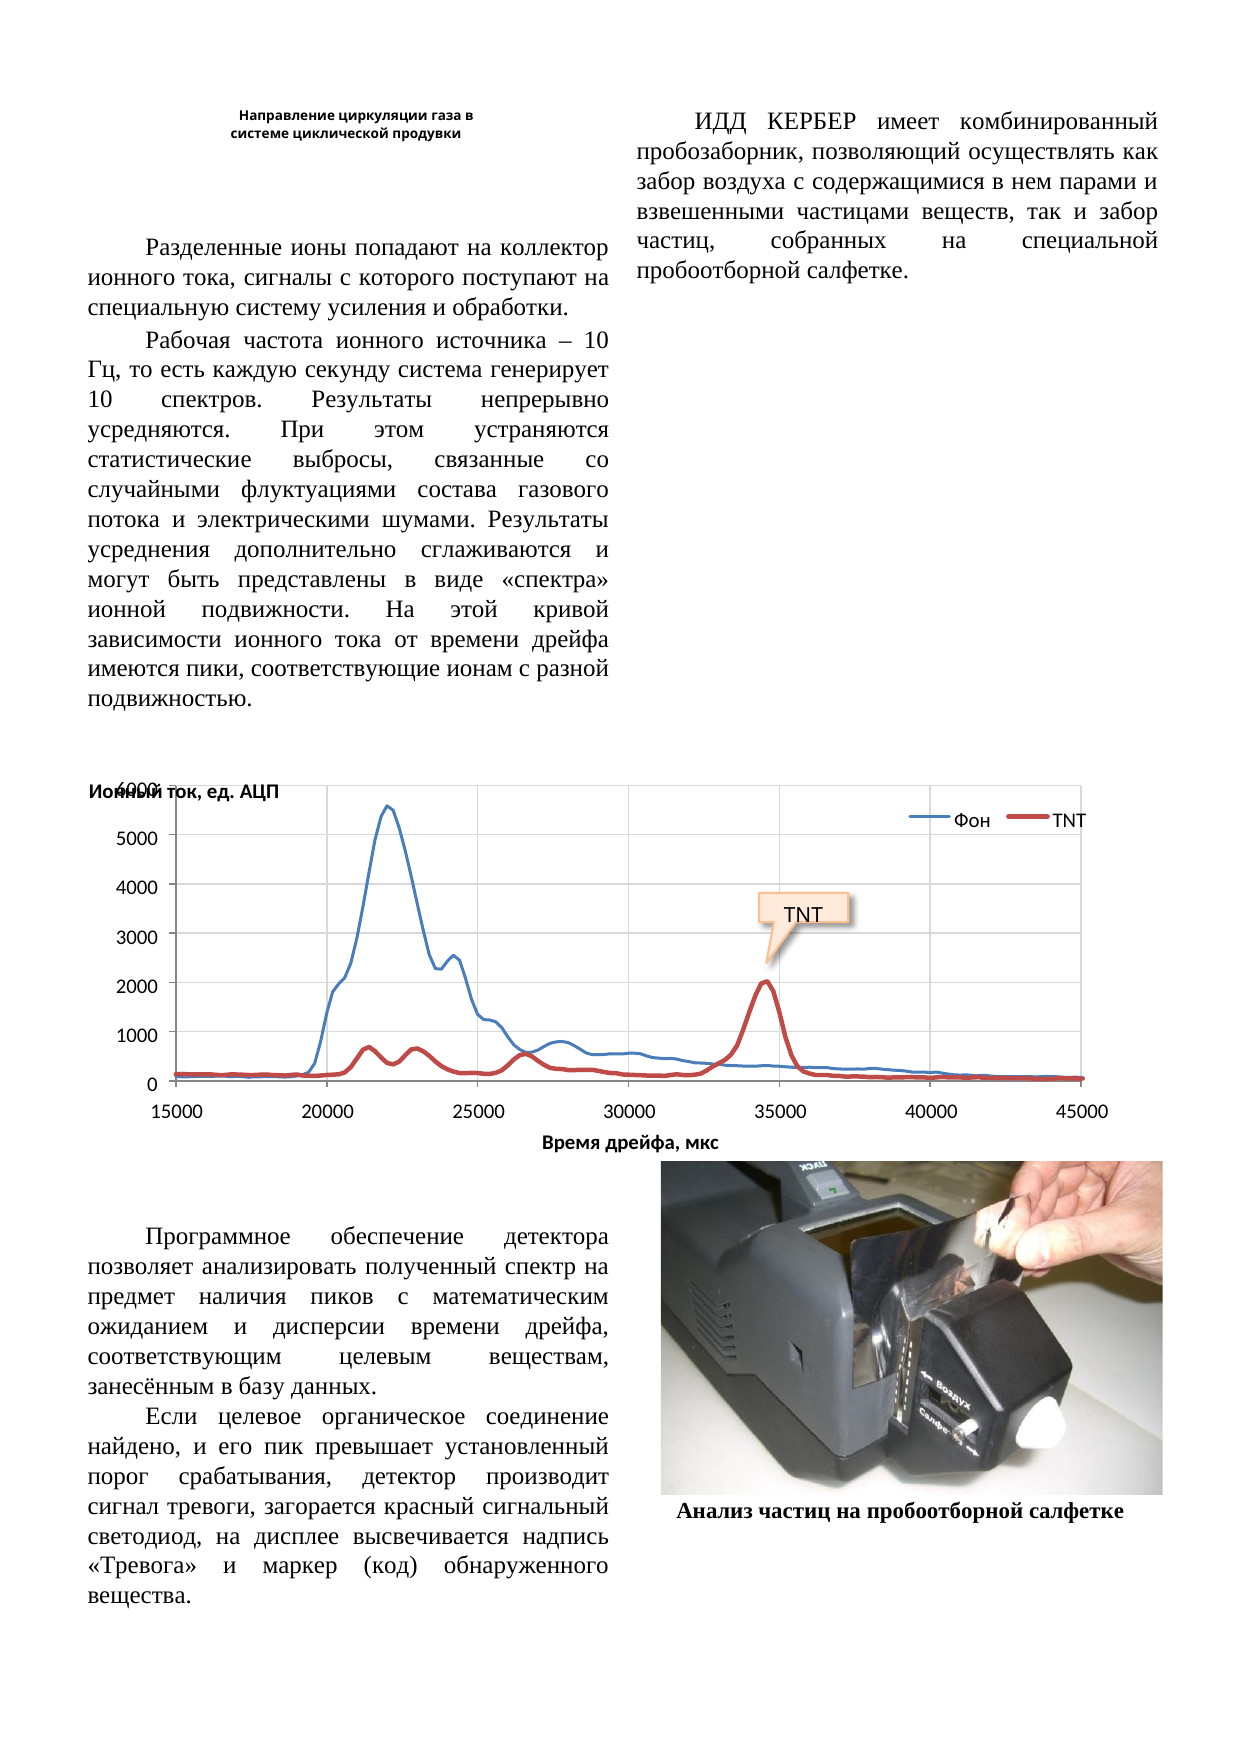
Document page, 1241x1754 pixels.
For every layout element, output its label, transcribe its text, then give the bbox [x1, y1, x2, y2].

text Разделенные ионы попадают на коллектор ионного тока, сигналы с которого поступают на специальную систему усиления и обработки. [87, 232, 609, 320]
picture [753, 884, 863, 977]
text Программное обеспечение детектора позволяет анализировать полученный спектр на предмет наличия пиков с математическим ожиданием и дисперсии времени дрейфа, соответствующим целевым веществам, занесённым в базу данных. [87, 1221, 609, 1399]
text Если целевое органическое соединение найдено, и его пик превышает установленный порог срабатывания, детектор производит сигнал тревоги, загорается красный сигнальный светодиод, на дисплее высвечивается надпись «Тревога» и маркер (код) обнаруженного вещества. [87, 1401, 609, 1609]
subtitle Анализ частиц на пробоотборной салфетке [638, 1497, 1162, 1523]
text ИДД КЕРБЕР имеет комбинированный пробозаборник, позволяющий осуществлять как забор воздуха с содержащимися в нем парами и взвешенными частицами веществ, так и забор частиц, собранных на специальной пробоотборной салфетке. [636, 106, 1158, 284]
text Рабочая частота ионного источника – 10 Гц, то есть каждую секунду система генерирует 10 спектров. Результаты непрерывно усредняются. При этом устраняются статистические выбросы, связанные со случайными флуктуациями состава газового потока и электрическими шумами. Результаты усреднения дополнительно сглаживаются и могут быть представлены в виде «спектра» ионной подвижности. На этой кривой зависимости ионного тока от времени дрейфа имеются пики, соответствующие ионам с разной подвижностью. [87, 325, 609, 712]
text Направление циркуляции газа в системе циклической продувки [230, 106, 498, 143]
picture [660, 1161, 1163, 1495]
